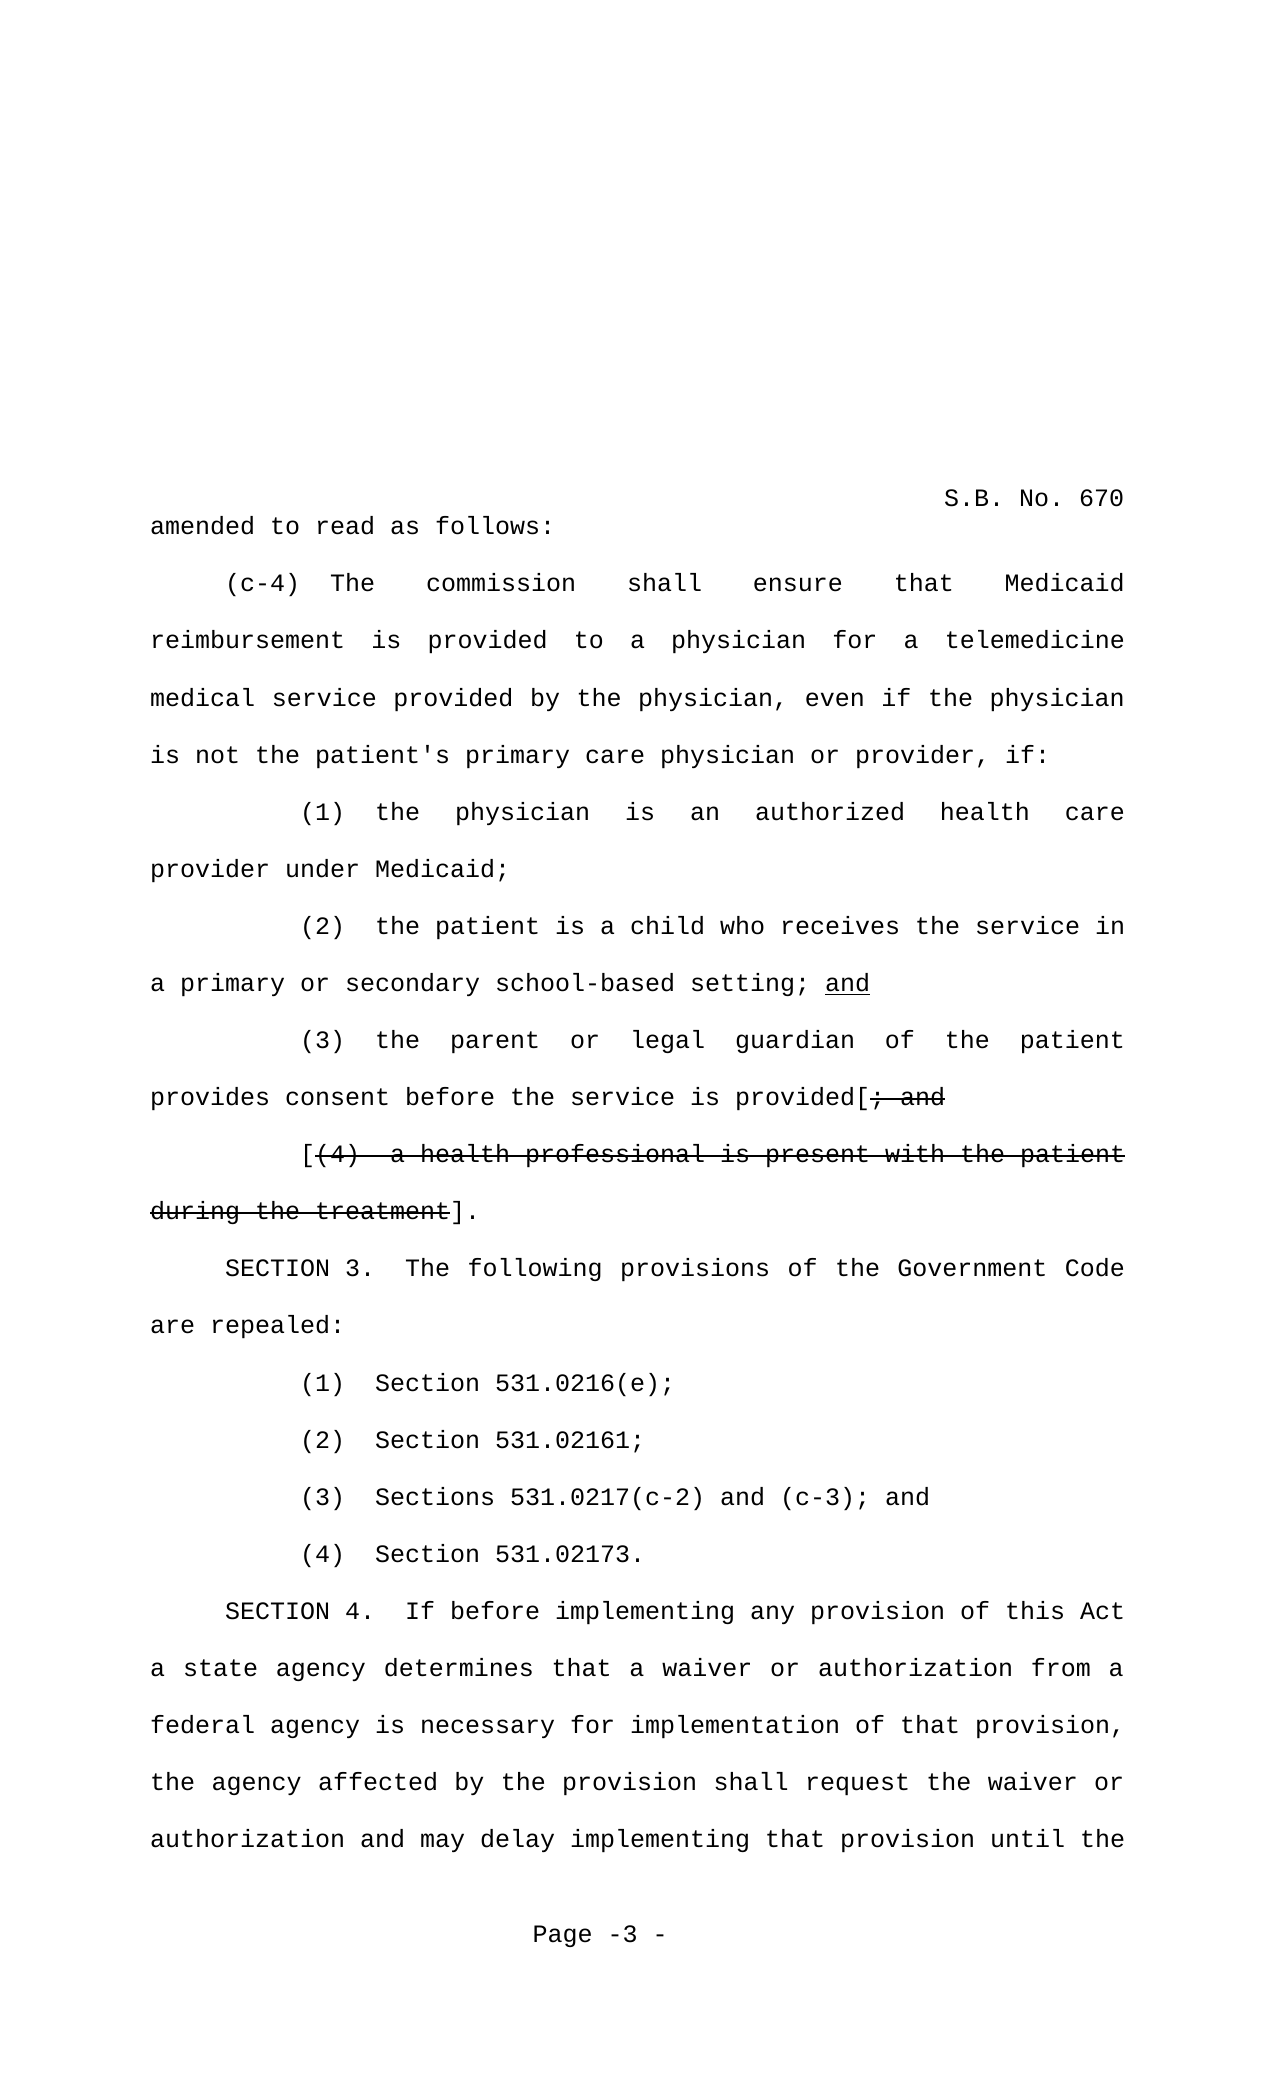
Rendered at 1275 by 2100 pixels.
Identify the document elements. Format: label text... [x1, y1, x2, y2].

text (3) the parent or legal guardian of the patient provides consent before the service is provided[; and [150, 1027, 1125, 1113]
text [150, 514, 1125, 542]
text [(4) a health professional is present with the patient during the treatment]. [150, 1142, 1125, 1227]
text (c-4) The commission shall ensure that Medicaid reimbursement is provided to a physician for a telemedicine medical service provided by the physician, even if the physician is not the patient's primary care physician or provider, if: [150, 571, 1125, 771]
text (3) Sections 531.0217(c-2) and (c-3); and [150, 1484, 1125, 1513]
text (1) the physician is an authorized health care provider under Medicaid; [150, 799, 1125, 885]
text SECTION 3. The following provisions of the Government Code are repealed: [150, 1256, 1125, 1341]
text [150, 1598, 1125, 1855]
text (2) the patient is a child who receives the service in a primary or secondary school-based setting; and [150, 913, 1125, 999]
text (4) Section 531.02173. [150, 1541, 1125, 1570]
text (2) Section 531.02161; [150, 1427, 1125, 1456]
text (1) Section 531.0216(e); [150, 1370, 1125, 1398]
